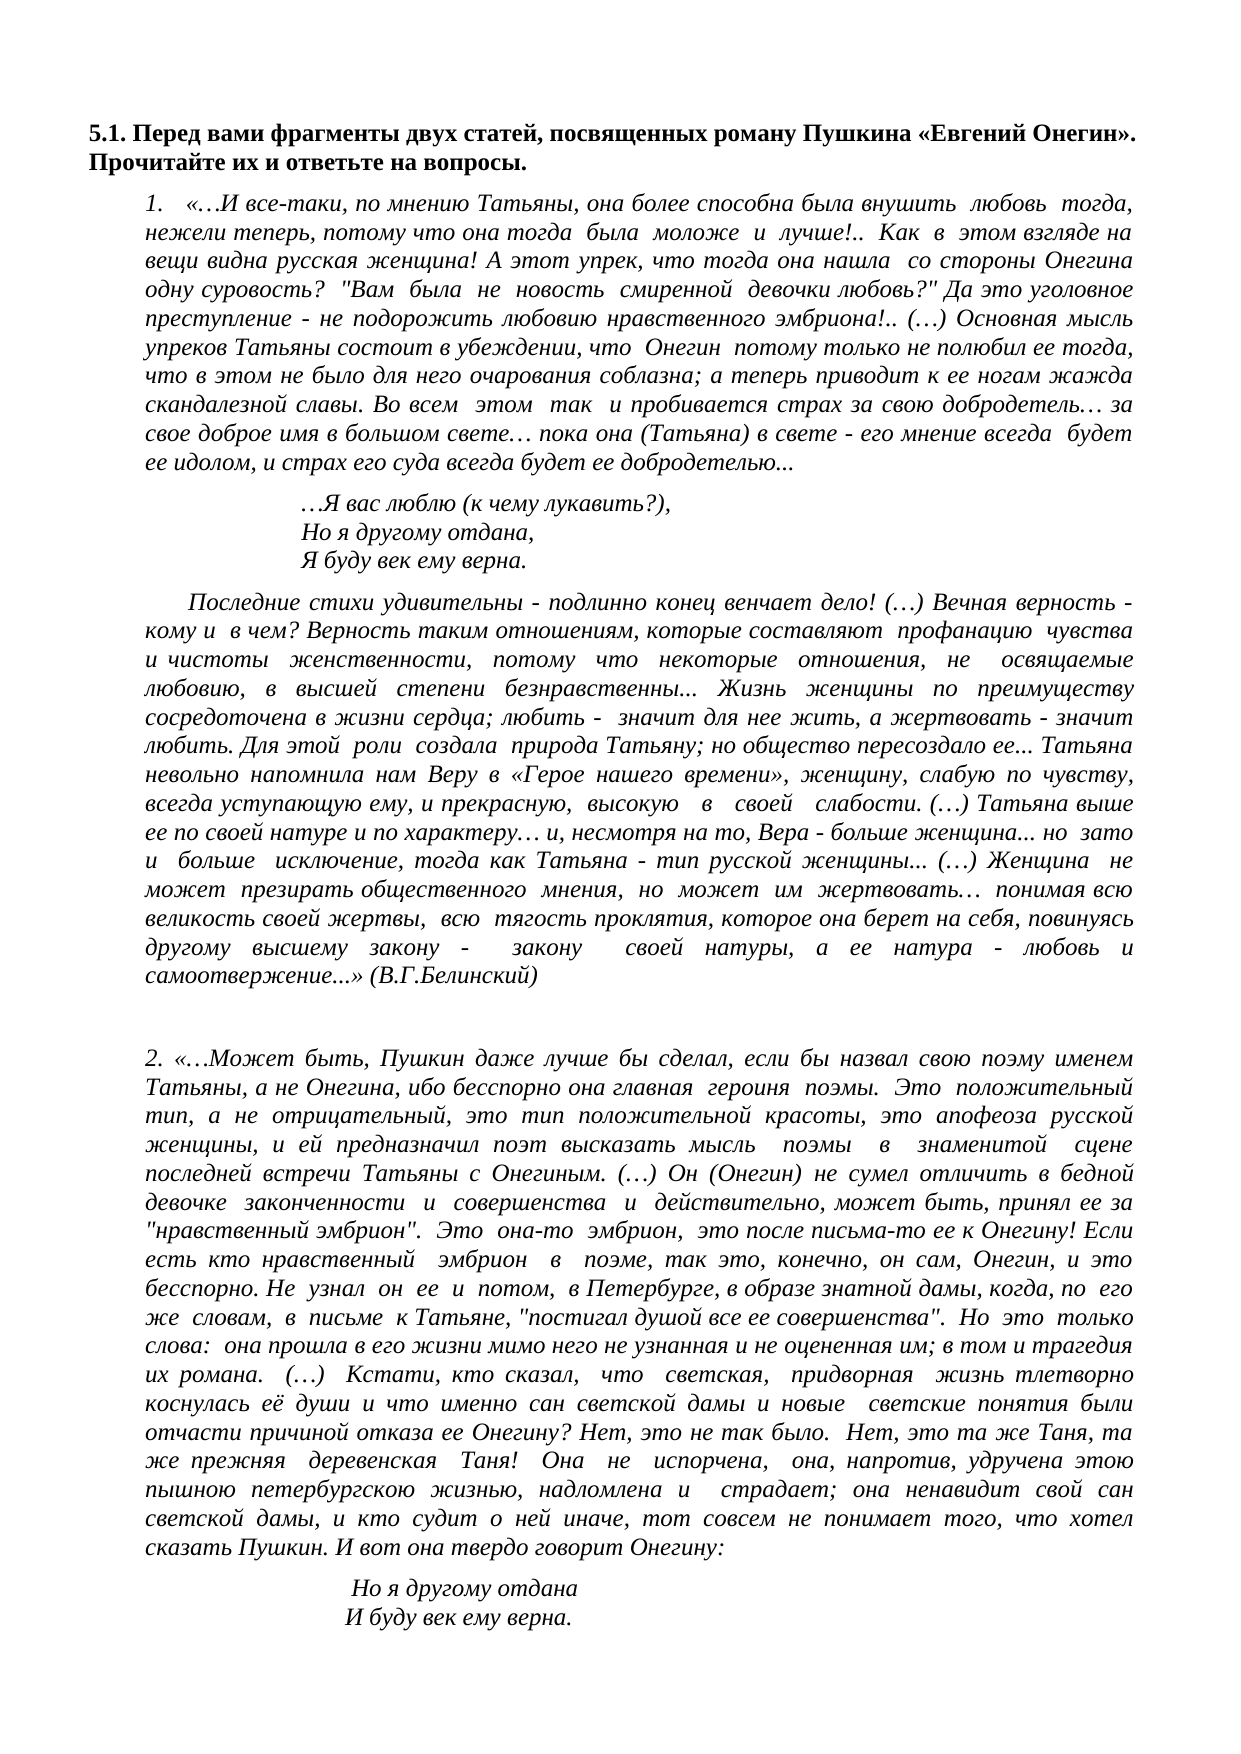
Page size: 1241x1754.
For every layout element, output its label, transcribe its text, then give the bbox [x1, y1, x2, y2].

text 1. «…И все-таки, по мнению Татьяны, она более способна была внушить любовь тогда, нежели теперь, потому что она тогда была моложе и лучше!.. Как в этом взгляде на вещи видна русская женщина! А этот упрек, что тогда она нашла со стороны Онегина одну суровость? "Вам была не новость смиренной девочки любовь?" Да это уголовное преступление - не подорожить любовию нравственного эмбриона!.. (…) Основная мысль упреков Татьяны состоит в убеждении, что Онегин потому только не полюбил ее тогда, что в этом не было для него очарования соблазна; а теперь приводит к ее ногам жажда скандалезной славы. Во всем этом так и пробивается страх за свою добродетель… за свое доброе имя в большом свете… пока она (Татьяна) в свете - его мнение всегда будет ее идолом, и страх его суда всегда будет ее добродетелью... [145, 188, 1137, 476]
text Но я другому отдана, [145, 517, 1137, 546]
text Прочитайте их и ответьте на вопросы. [89, 147, 1137, 176]
text 5.1. Перед вами фрагменты двух статей, посвященных роману Пушкина «Евгений Онегин». [89, 118, 1137, 147]
text Последние стихи удивительны - подлинно конец венчает дело! (…) Вечная верность - кому и в чем? Верность таким отношениям, которые составляют профанацию чувства и чистоты женственности, потому что некоторые отношения, не освящаемые любовию, в высшей степени безнравственны... Жизнь женщины по преимуществу сосредоточена в жизни сердца; любить - значит для нее жить, а жертвовать - значит любить. Для этой роли создала природа Татьяну; но общество пересоздало ее... Татьяна невольно напомнила нам Веру в «Герое нашего времени», женщину, слабую по чувству, всегда уступающую ему, и прекрасную, высокую в своей слабости. (…) Татьяна выше ее по своей натуре и по характеру… и, несмотря на то, Вера - больше женщина... но зато и больше исключение, тогда как Татьяна - тип русской женщины... (…) Женщина не может презирать общественного мнения, но может им жертвовать… понимая всю великость своей жертвы, всю тягость проклятия, которое она берет на себя, повинуясь другому высшему закону - закону своей натуры, а ее натура - любовь и самоотвержение...» (В.Г.Белинский) [145, 587, 1137, 989]
text …Я вас люблю (к чему лукавить?), [145, 488, 1137, 517]
text 2. «…Может быть, Пушкин даже лучше бы сделал, если бы назвал свою поэму именем Татьяны, а не Онегина, ибо бесспорно она главная героиня поэмы. Это положительный тип, а не отрицательный, это тип положительной красоты, это апофеоза русской женщины, и ей предназначил поэт высказать мысль поэмы в знаменитой сцене последней встречи Татьяны с Онегиным. (…) Он (Онегин) не сумел отличить в бедной девочке законченности и совершенства и действительно, может быть, принял ее за "нравственный эмбрион". Это она-то эмбрион, это после письма-то ее к Онегину! Если есть кто нравственный эмбрион в поэме, так это, конечно, он сам, Онегин, и это бесспорно. Не узнал он ее и потом, в Петербурге, в образе знатной дамы, когда, по его же словам, в письме к Татьяне, "постигал душой все ее совершенства". Но это только слова: она прошла в его жизни мимо него не узнанная и не оцененная им; в том и трагедия их романа. (…) Кстати, кто сказал, что светская, придворная жизнь тлетворно коснулась eё души и что именно сан светской дамы и новые светские понятия были отчасти причиной отказа ее Онегину? Нет, это не так было. Нет, это та же Таня, та же прежняя деревенская Таня! Она не испорчена, она, напротив, удручена этою пышною петербургскою жизнью, надломлена и страдает; она ненавидит свой сан светской дамы, и кто судит о ней иначе, тот совсем не понимает того, что хотел сказать Пушкин. И вот она твердо говорит Онегину: [145, 1043, 1137, 1561]
text И буду век ему верна. [145, 1602, 1137, 1631]
text Я буду век ему верна. [145, 546, 1137, 574]
text Но я другому отдана [145, 1573, 1137, 1602]
